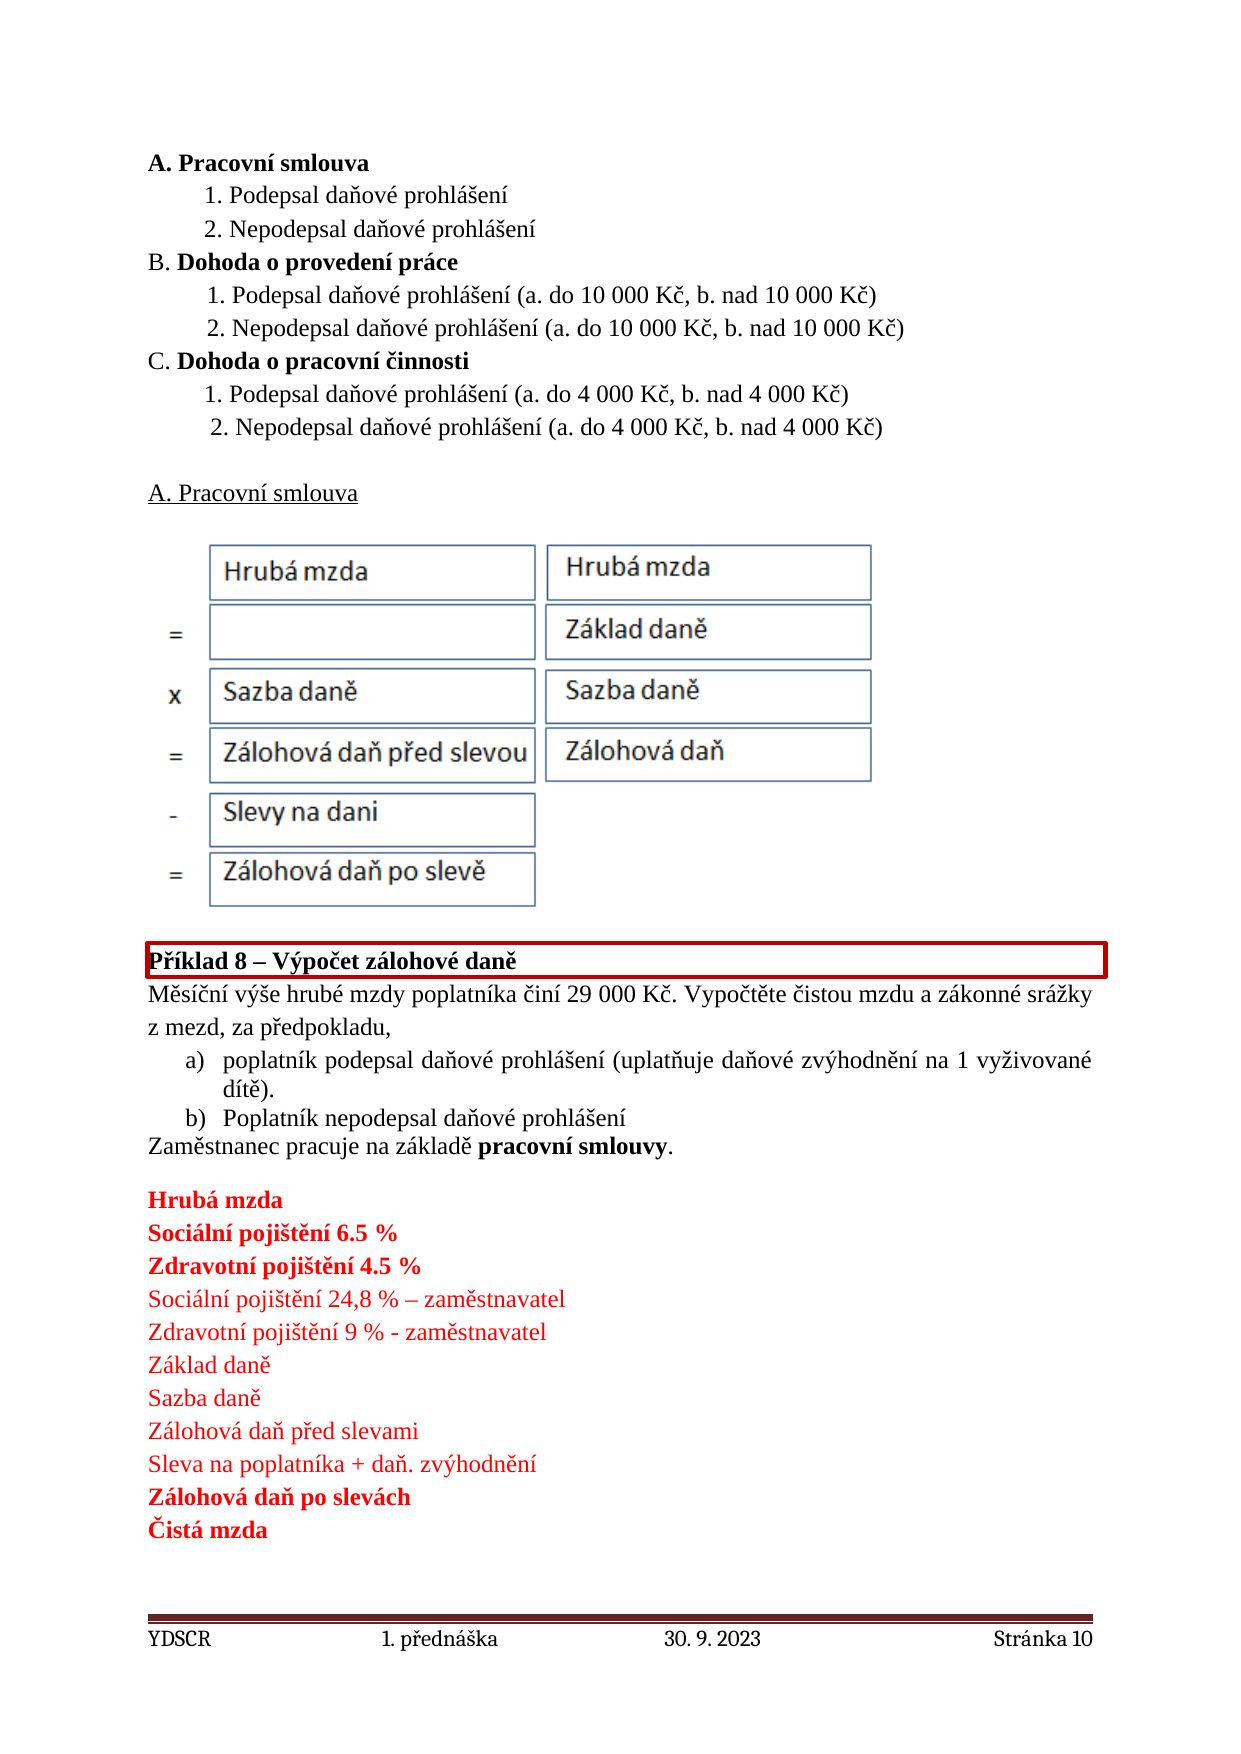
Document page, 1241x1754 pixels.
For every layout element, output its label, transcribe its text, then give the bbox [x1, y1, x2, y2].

text 1. Podepsal daňové prohlášení [148, 181, 1093, 209]
text Měsíční výše hrubé mzdy poplatníka činí 29 000 Kč. Vypočtěte čistou mzdu a zákonné srážky z mezd, za předpokladu, [148, 979, 1093, 1041]
text Zálohová daň po slevách [148, 1482, 1093, 1511]
text B. Dohoda o provedení práce [148, 247, 1093, 275]
text Sociální pojištění 6.5 % [148, 1218, 1093, 1247]
text Čistá mzda [148, 1516, 1093, 1544]
text 1. Podepsal daňové prohlášení (a. do 10 000 Kč, b. nad 10 000 Kč) [207, 280, 1093, 308]
text Základ daně [148, 1350, 1093, 1379]
text C. Dohoda o pracovní činnosti [148, 346, 1093, 374]
text Sleva na poplatníka + daň. zvýhodnění [148, 1449, 1093, 1478]
list poplatník podepsal daňové prohlášení (uplatňuje daňové zvýhodnění na 1 vyživované dítě). [185, 1045, 1093, 1103]
text 1. Podepsal daňové prohlášení (a. do 4 000 Kč, b. nad 4 000 Kč) [148, 379, 1093, 407]
text Zálohová daň před slevami [148, 1416, 1093, 1445]
text Příklad 8 – Výpočet zálohové daně [150, 946, 1093, 975]
list Poplatník nepodepsal daňové prohlášení [185, 1103, 1093, 1131]
text Zaměstnanec pracuje na základě pracovní smlouvy. [148, 1131, 1093, 1160]
text A. Pracovní smlouva [148, 478, 1093, 507]
text Hrubá mzda [148, 1185, 1093, 1214]
picture [147, 539, 897, 914]
text Sociální pojištění 24,8 % – zaměstnavatel [148, 1284, 1093, 1313]
text 2. Nepodepsal daňové prohlášení (a. do 4 000 Kč, b. nad 4 000 Kč) [148, 412, 1093, 441]
text 2. Nepodepsal daňové prohlášení (a. do 10 000 Kč, b. nad 10 000 Kč) [207, 313, 1093, 341]
text Zdravotní pojištění 9 % - zaměstnavatel [148, 1317, 1093, 1346]
text Zdravotní pojištění 4.5 % [148, 1251, 1093, 1280]
text 2. Nepodepsal daňové prohlášení [148, 214, 1093, 242]
text A. Pracovní smlouva [148, 148, 1093, 176]
text Sazba daně [148, 1383, 1093, 1412]
